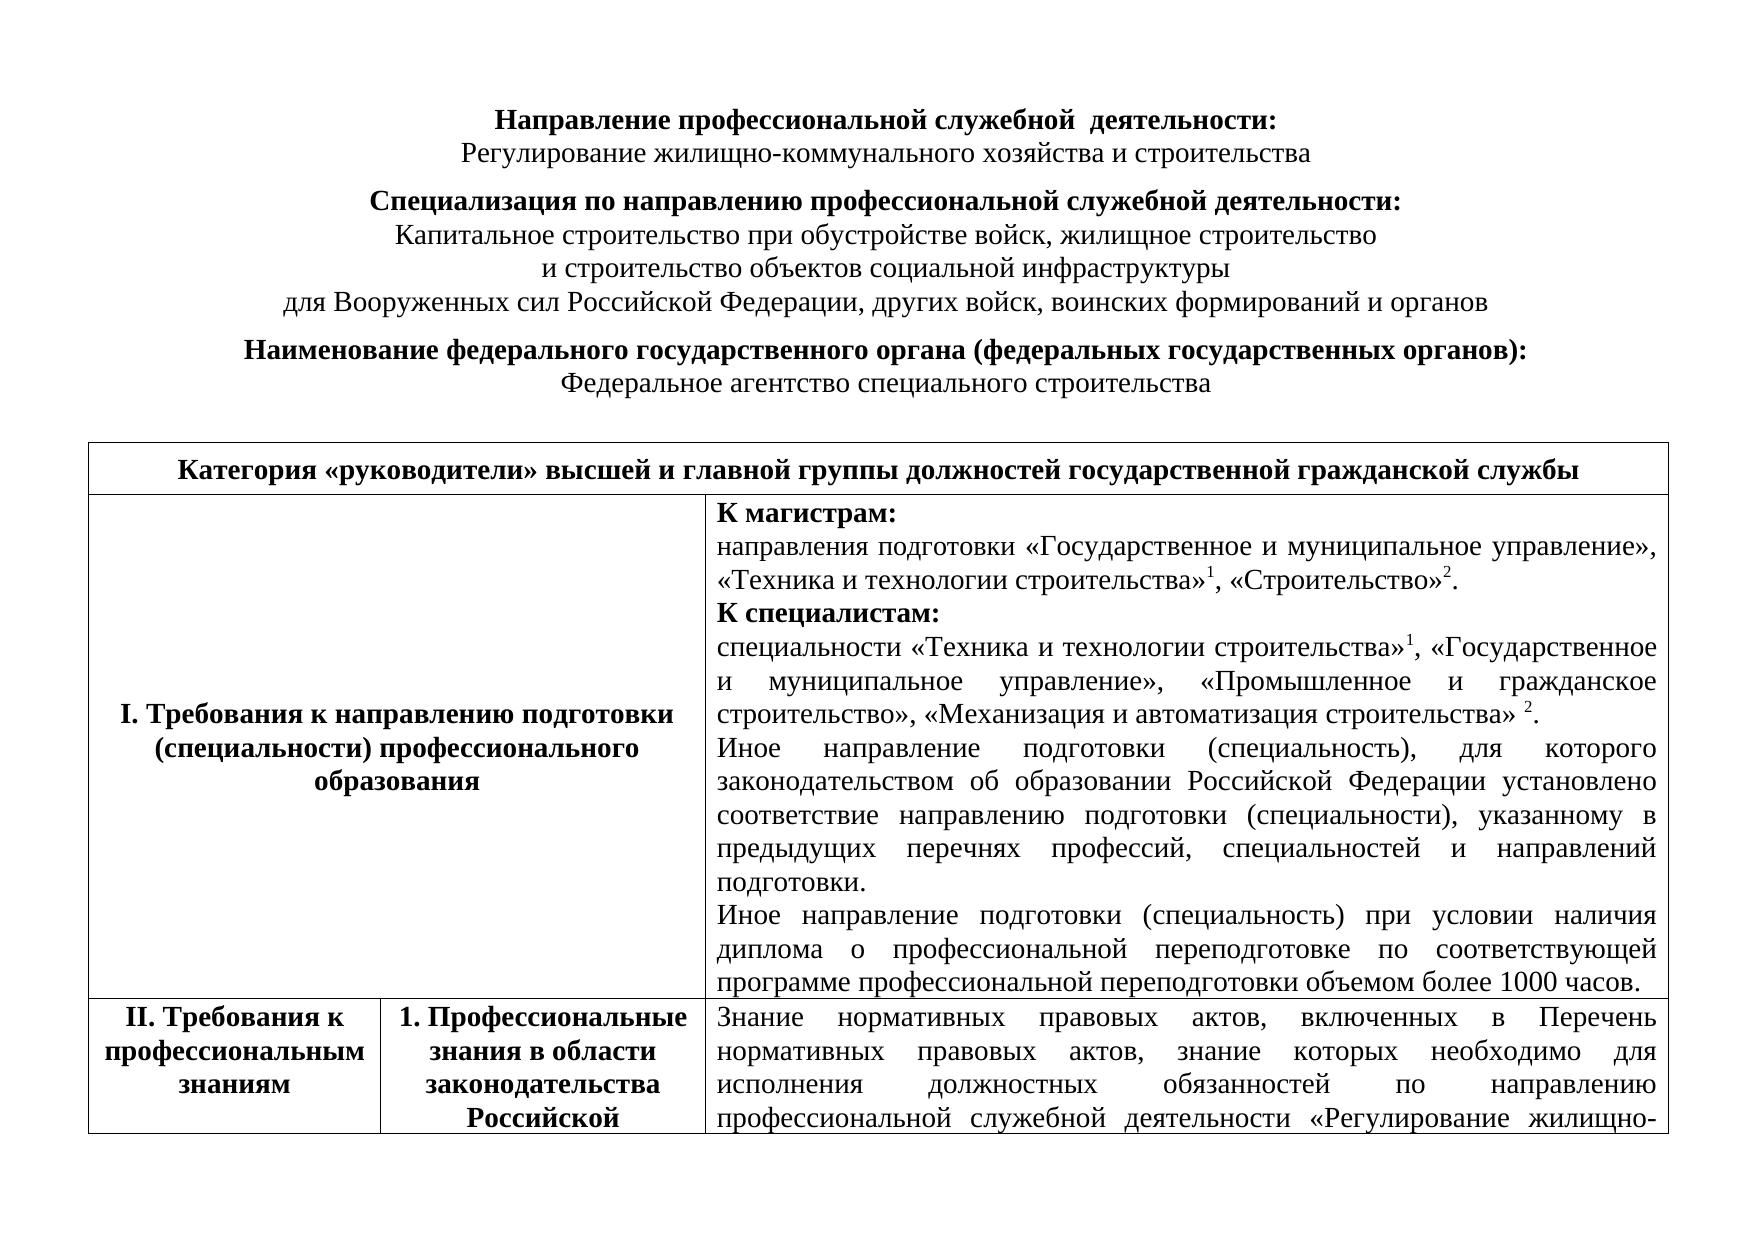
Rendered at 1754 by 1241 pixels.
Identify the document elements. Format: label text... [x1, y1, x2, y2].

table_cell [89, 999, 380, 1133]
table_header Категория «руководители» высшей и главной группы должностей государственной гражданской службы [89, 443, 1668, 494]
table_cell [381, 999, 705, 1133]
text Федеральное агентство специального строительства [89, 365, 1683, 399]
table_cell К магистрам: направления подготовки «Государственное и муниципальное управление», «Техника и технологии строительства»1, «Строительство»2. К специалистам: специальности «Техника и технологии строительства»1, «Государственное и муниципальное управление», «Промышленное и гражданское строительство», «Механизация и автоматизация строительства» 2. Иное направление подготовки (специальность), для которого законодательством об образовании Российской Федерации установлено соответствие направлению подготовки (специальности), указанному в предыдущих перечнях профессий, специальностей и направлений подготовки. Иное направление подготовки (специальность) при условии наличия диплома о профессиональной переподготовке по соответствующей программе профессиональной переподготовки объемом более 1000 часов. [706, 495, 1668, 998]
table_cell I. Требования к направлению подготовки (специальности) профессионального образования [89, 495, 705, 998]
text Капитальное строительство при обустройстве войск, жилищное строительство [89, 217, 1683, 250]
text Специализация по направлению профессиональной служебной деятельности: [89, 183, 1683, 217]
text Регулирование жилищно-коммунального хозяйства и строительства [89, 135, 1683, 169]
text для Вооруженных сил Российской Федерации, других войск, воинских формирований и органов [89, 284, 1683, 317]
text Наименование федерального государственного органа (федеральных государственных органов): [89, 332, 1683, 365]
text и строительство объектов социальной инфраструктуры [89, 250, 1683, 284]
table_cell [706, 999, 1668, 1133]
text Направление профессиональной служебной деятельности: [89, 102, 1683, 135]
